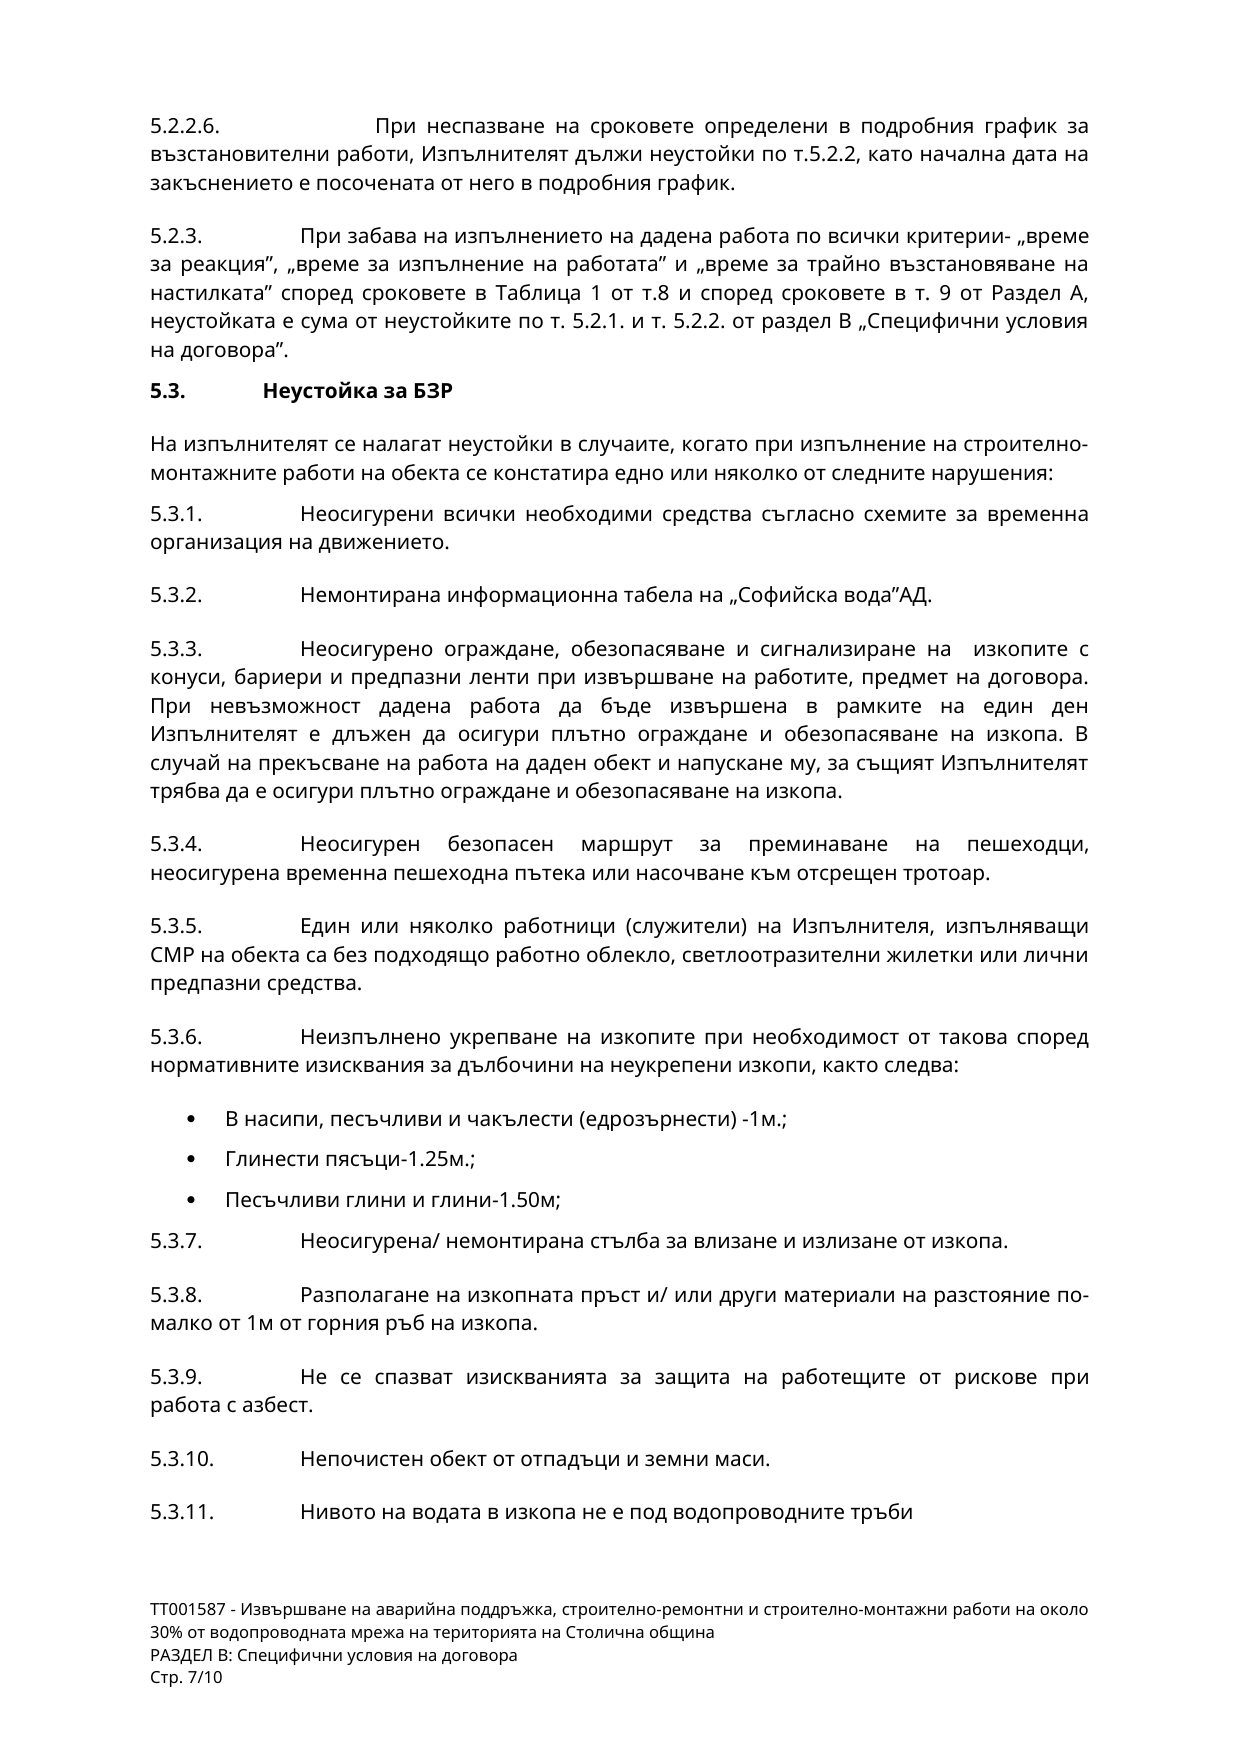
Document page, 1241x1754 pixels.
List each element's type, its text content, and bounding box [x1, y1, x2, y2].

list Нивото на водата в изкопа не е под водопроводните тръби [150, 1497, 1090, 1526]
text На изпълнителят се налагат неустойки в случаите, когато при изпълнение на строително-монтажните работи на обекта се констатира едно или няколко от следните нарушения: [150, 429, 1090, 486]
list Неосигурена/ немонтирана стълба за влизане и излизане от изкопа. [150, 1226, 1090, 1255]
list При забава на изпълнението на дадена работа по всички критерии- „време за реакция”, „време за изпълнение на работата” и „време за трайно възстановяване на настилката” според сроковете в Таблица 1 от т.8 и според сроковете в т. 9 от Раздел А, неустойката е сума от неустойките по т. 5.2.1. и т. 5.2.2. от раздел В „Специфични условия на договора”. [150, 221, 1090, 363]
list Неустойка за БЗР [150, 376, 1090, 404]
list При неспазване на сроковете определени в подробния график за възстановителни работи, Изпълнителят дължи неустойки по т.5.2.2, като начална дата на закъснението е посочената от него в подробния график. [150, 111, 1090, 196]
list Непочистен обект от отпадъци и земни маси. [150, 1444, 1090, 1472]
list Неосигурени всички необходими средства съгласно схемите за временна организация на движението. [150, 499, 1090, 556]
list Глинести пясъци-1.25м.; [187, 1144, 1090, 1173]
list Неосигурено ограждане, обезопасяване и сигнализиране на изкопите с конуси, бариери и предпазни ленти при извършване на работите, предмет на договора. При невъзможност дадена работа да бъде извършена в рамките на един ден Изпълнителят е длъжен да осигури плътно ограждане и обезопасяване на изкопа. В случай на прекъсване на работа на даден обект и напускане му, за същият Изпълнителят трябва да е осигури плътно ограждане и обезопасяване на изкопа. [150, 634, 1090, 804]
list Неизпълнено укрепване на изкопите при необходимост от такова според нормативните изисквания за дълбочини на неукрепени изкопи, както следва: [150, 1022, 1090, 1079]
list Немонтирана информационна табела на „Софийска вода”АД. [150, 581, 1090, 609]
list Един или няколко работници (служители) на Изпълнителя, изпълняващи СМР на обекта са без подходящо работно облекло, светлоотразителни жилетки или лични предпазни средства. [150, 911, 1090, 997]
list Разполагане на изкопната пръст и/ или други материали на разстояние по-малко от 1м от горния ръб на изкопа. [150, 1280, 1090, 1337]
list Неосигурен безопасен маршрут за преминаване на пешеходци, неосигурена временна пешеходна пътека или насочване към отсрещен тротоар. [150, 829, 1090, 886]
list Не се спазват изискванията за защита на работещите от рискове при работа с азбест. [150, 1362, 1090, 1419]
list В насипи, песъчливи и чакълести (едрозърнести) -1м.; [187, 1104, 1090, 1132]
list Песъчливи глини и глини-1.50м; [187, 1186, 1090, 1214]
